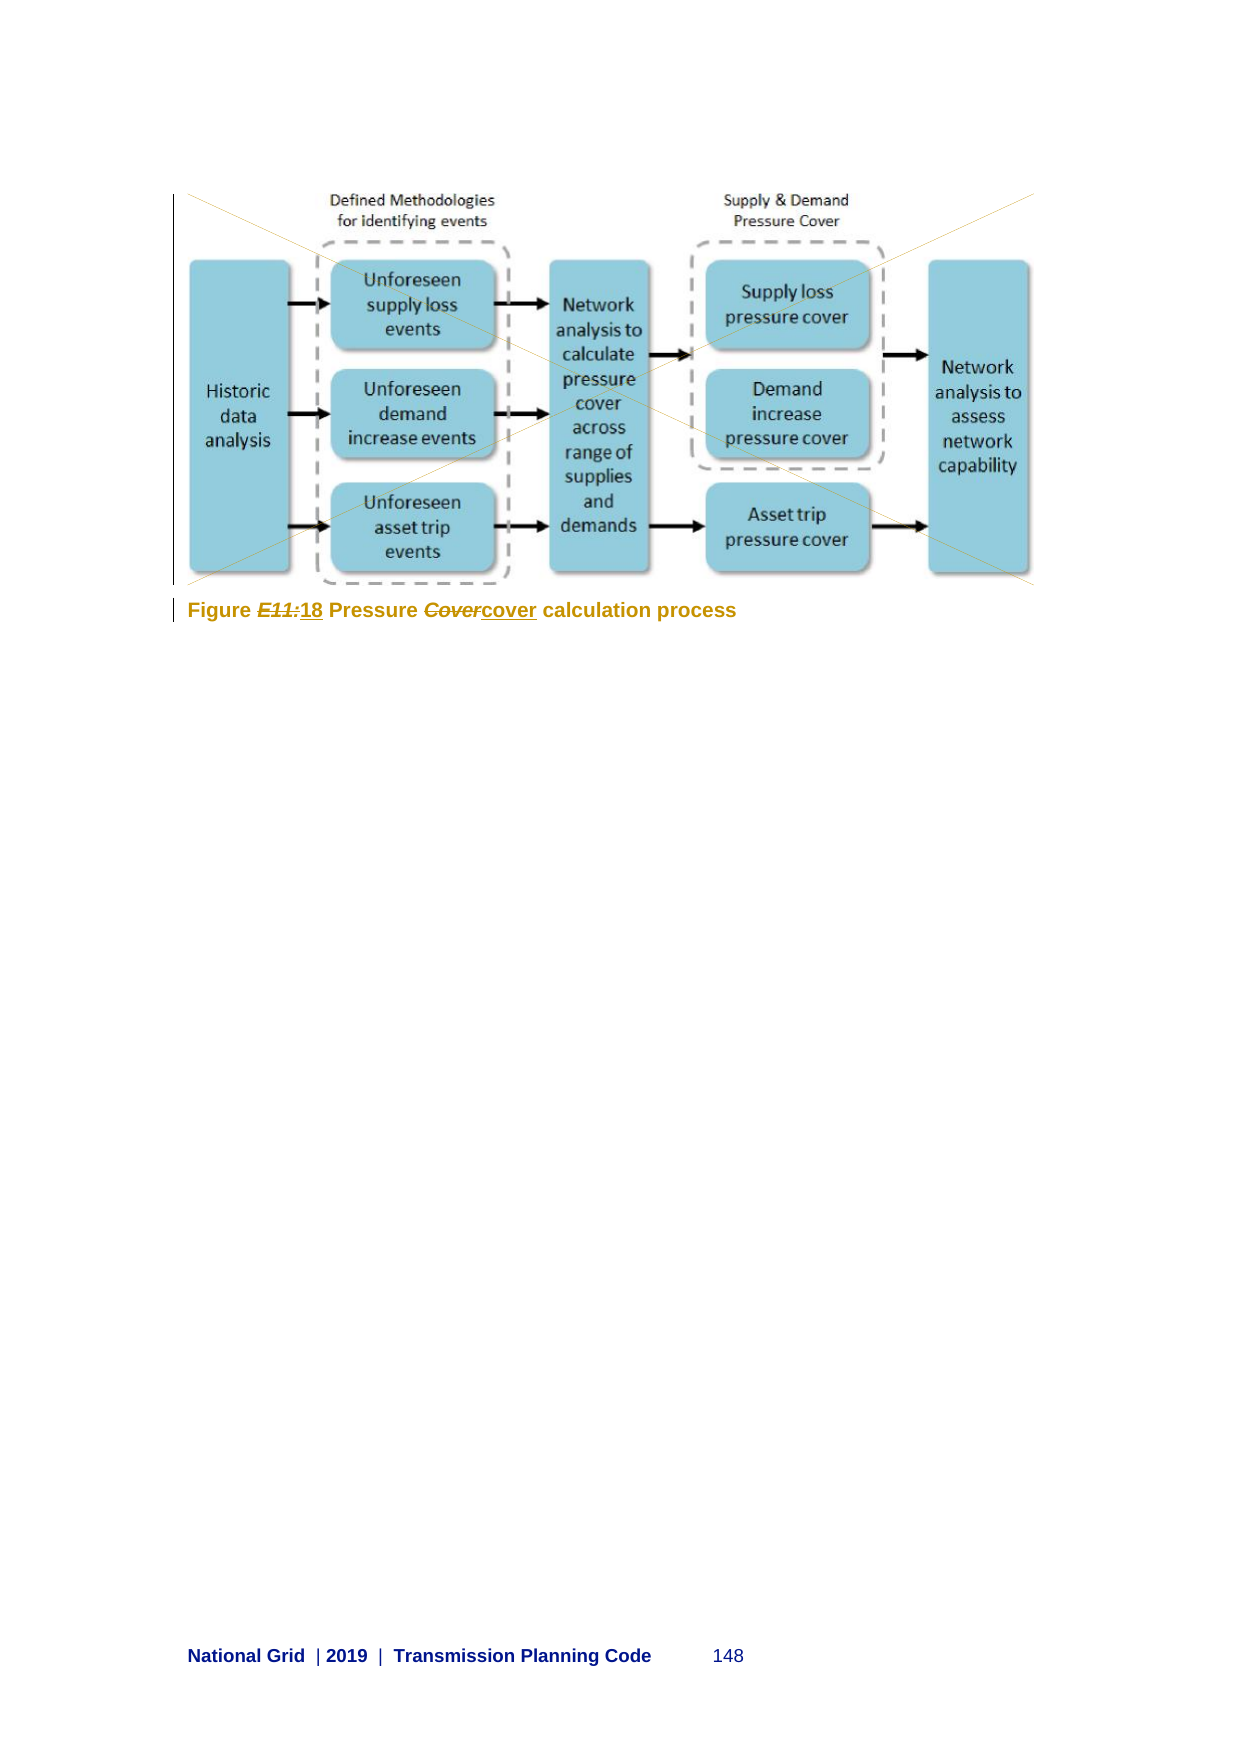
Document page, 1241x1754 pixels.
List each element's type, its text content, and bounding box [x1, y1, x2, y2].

picture [187, 195, 609, 584]
picture [188, 390, 1033, 586]
picture [189, 193, 1033, 389]
picture [613, 195, 1034, 584]
title Figure Pressure calculation process [187, 598, 1087, 622]
